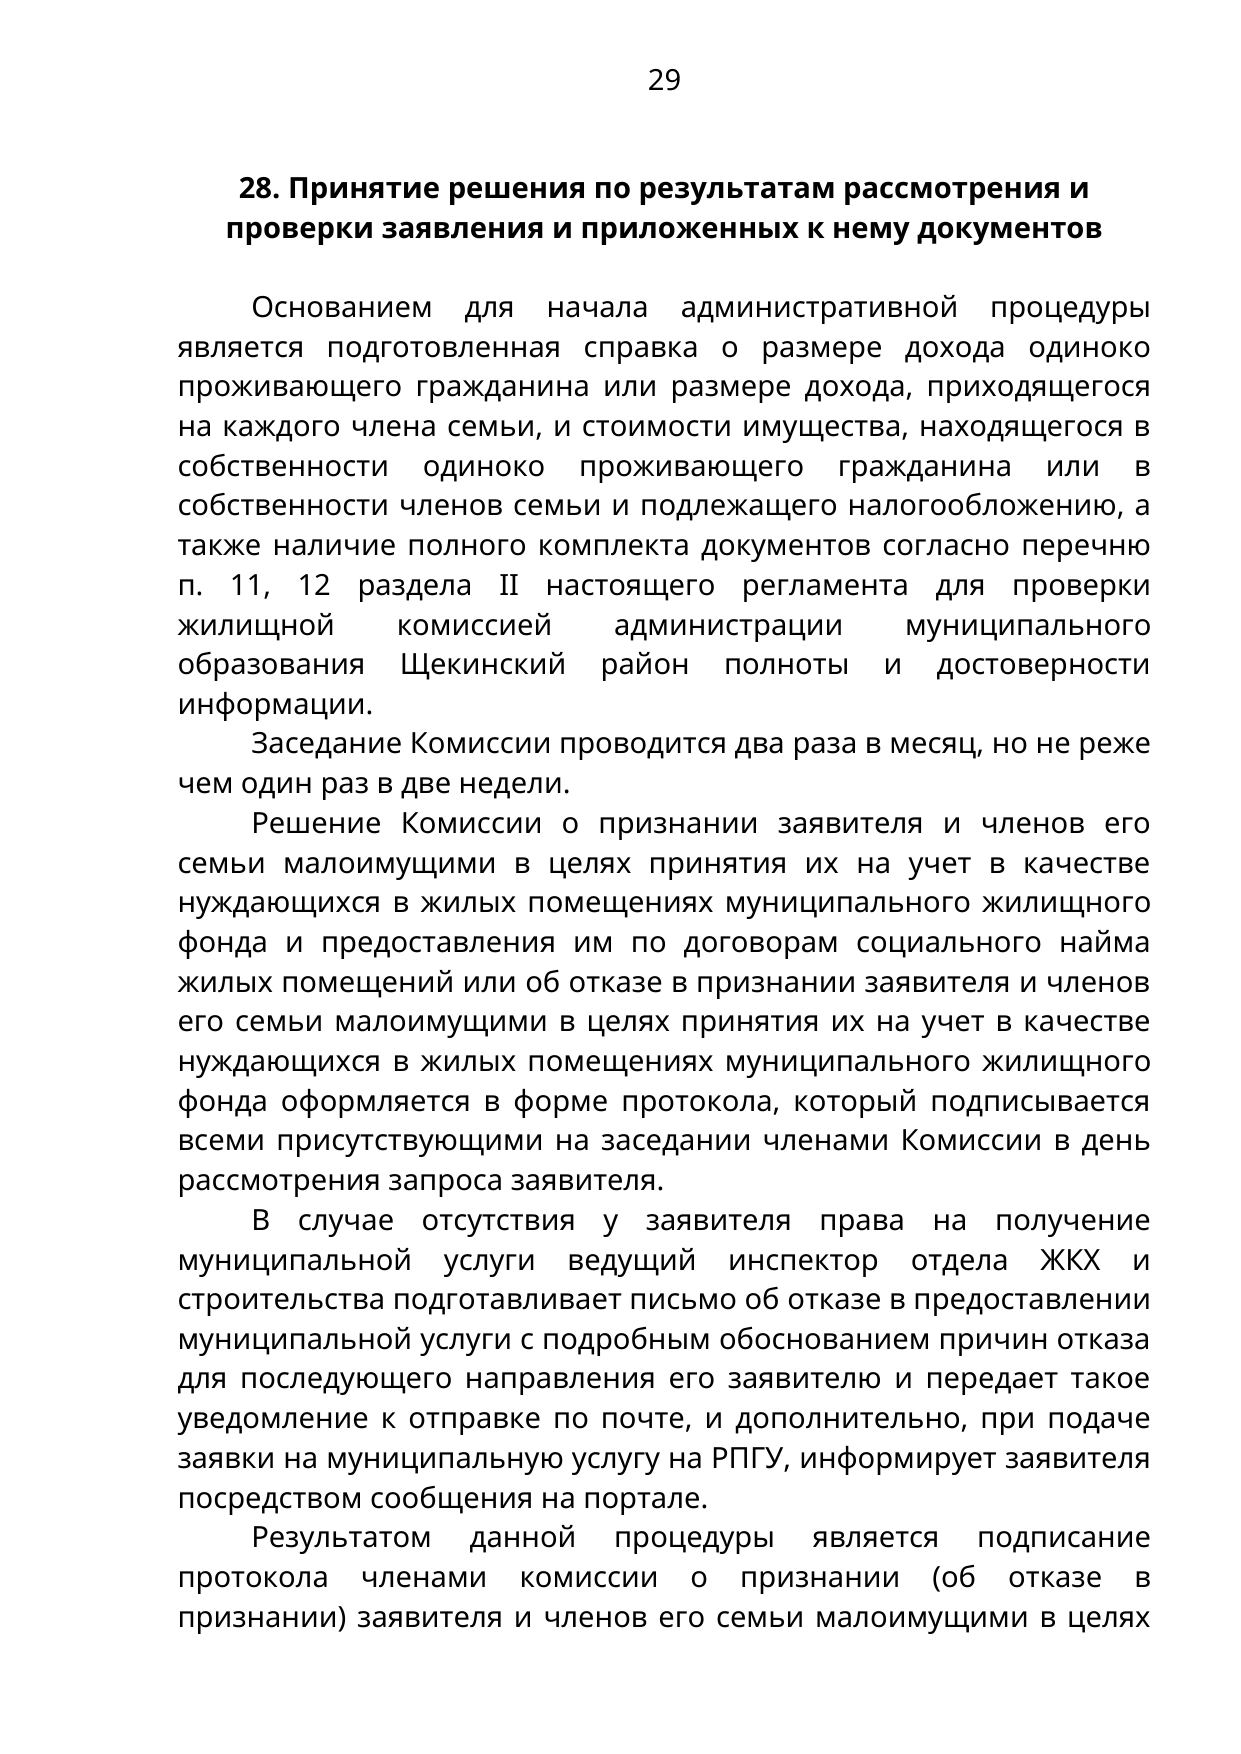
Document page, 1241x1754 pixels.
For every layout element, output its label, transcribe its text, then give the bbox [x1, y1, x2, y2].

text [177, 1517, 1152, 1636]
text Основанием для начала административной процедуры является подготовленная справка о размере дохода одиноко проживающего гражданина или размере дохода, приходящегося на каждого члена семьи, и стоимости имущества, находящегося в собственности одиноко проживающего гражданина или в собственности членов семьи и подлежащего налогообложению, а также наличие полного комплекта документов согласно перечню п. 11, 12 раздела II настоящего регламента для проверки жилищной комиссией администрации муниципального образования Щекинский район полноты и достоверности информации. [177, 286, 1152, 723]
text В случае отсутствия у заявителя права на получение муниципальной услуги ведущий инспектор отдела ЖКХ и строительства подготавливает письмо об отказе в предоставлении муниципальной услуги с подробным обоснованием причин отказа для последующего направления его заявителю и передает такое уведомление к отправке по почте, и дополнительно, при подаче заявки на муниципальную услугу на РПГУ, информирует заявителя посредством сообщения на портале. [177, 1199, 1152, 1517]
text Заседание Комиссии проводится два раза в месяц, но не реже чем один раз в две недели. [177, 723, 1152, 802]
text 28. Принятие решения по результатам рассмотрения и проверки заявления и приложенных к нему документов [177, 167, 1152, 247]
text Решение Комиссии о признании заявителя и членов его семьи малоимущими в целях принятия их на учет в качестве нуждающихся в жилых помещениях муниципального жилищного фонда и предоставления им по договорам социального найма жилых помещений или об отказе в признании заявителя и членов его семьи малоимущими в целях принятия их на учет в качестве нуждающихся в жилых помещениях муниципального жилищного фонда оформляется в форме протокола, который подписывается всеми присутствующими на заседании членами Комиссии в день рассмотрения запроса заявителя. [177, 802, 1152, 1199]
